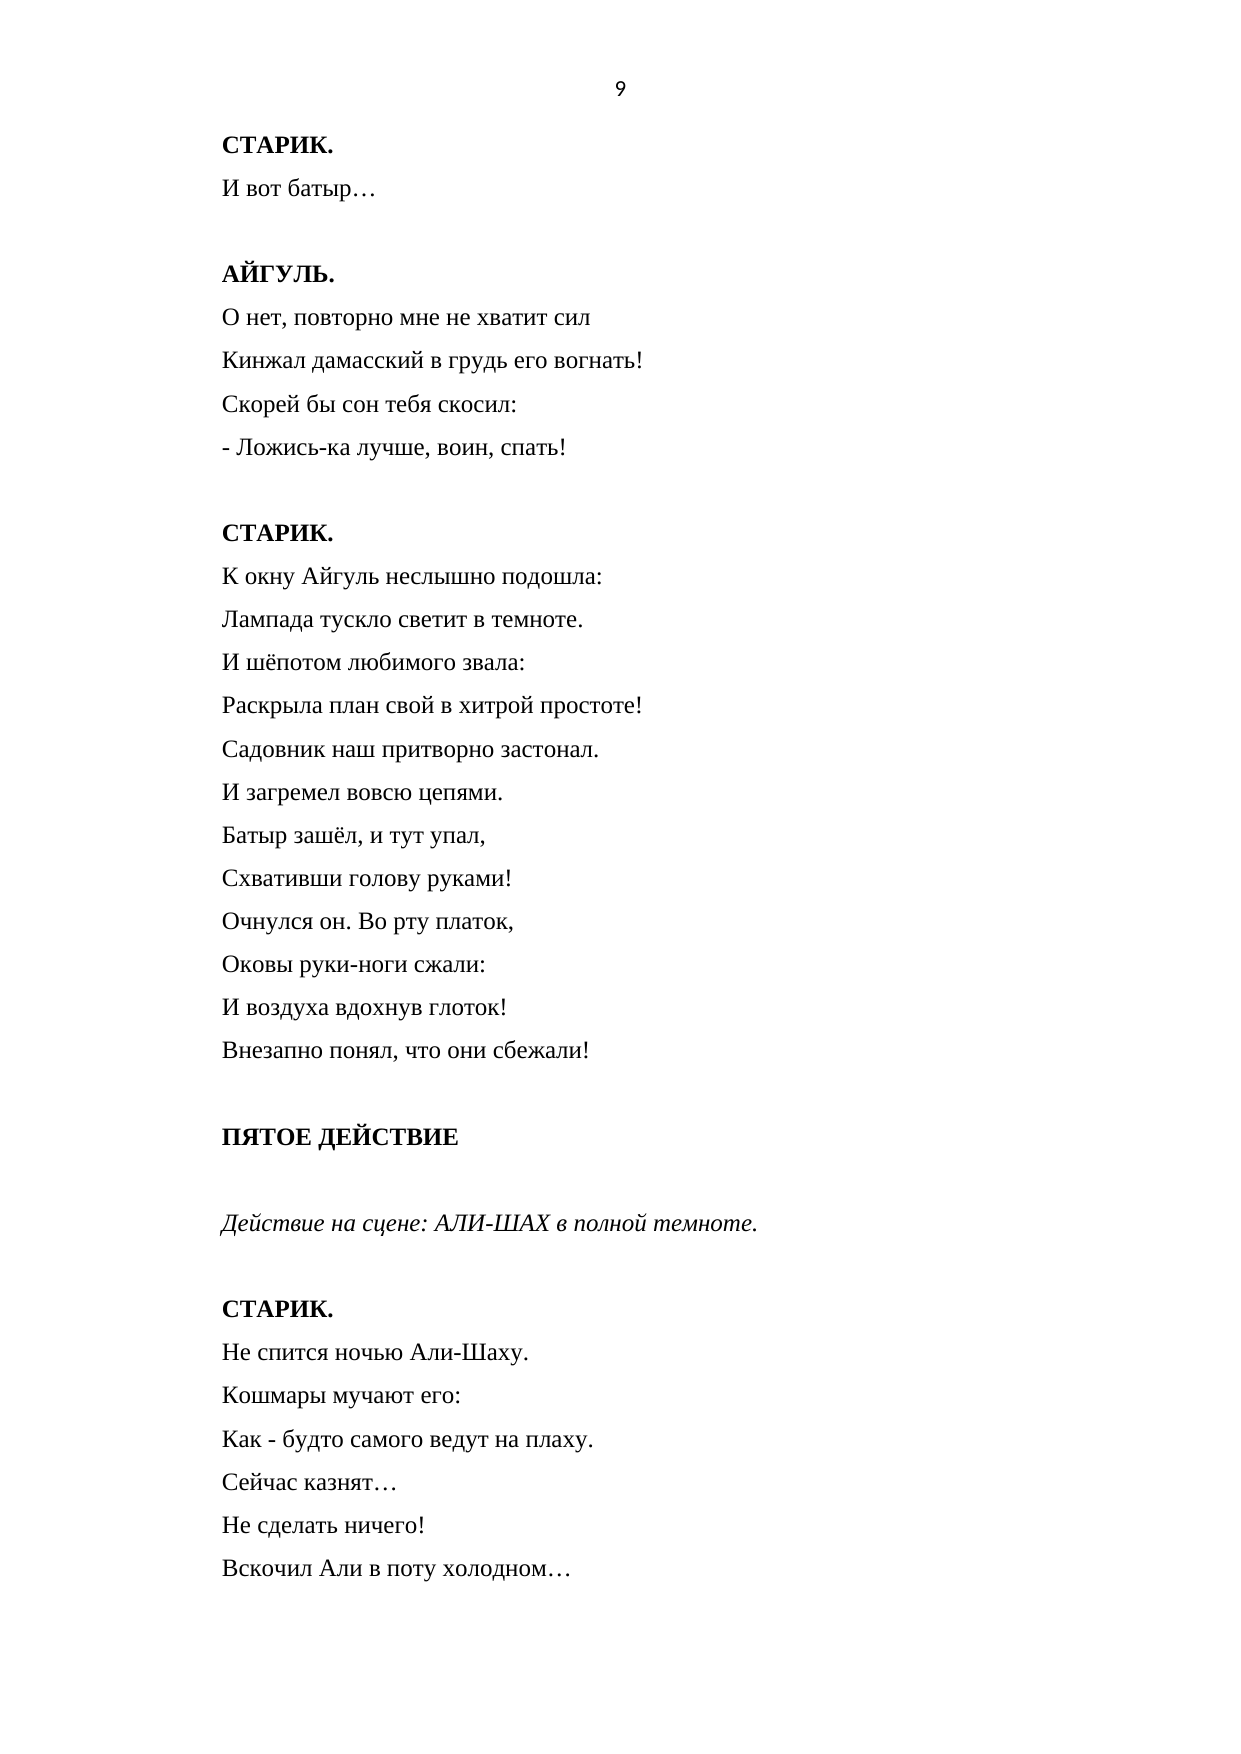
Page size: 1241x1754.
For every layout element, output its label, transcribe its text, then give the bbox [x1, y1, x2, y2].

text ПЯТОЕ ДЕЙСТВИЕ [148, 1122, 1092, 1151]
text Сейчас казнят… [148, 1467, 1092, 1496]
text АЙГУЛЬ. [148, 259, 1092, 288]
text Не спится ночью Али-Шаху. [148, 1337, 1092, 1366]
text Внезапно понял, что они сбежали! [148, 1036, 1092, 1064]
text Схвативши голову руками! [148, 863, 1092, 892]
text Садовник наш притворно застонал. [148, 734, 1092, 762]
text Кинжал дамасский в грудь его вогнать! [148, 346, 1092, 374]
text СТАРИК. [148, 130, 1092, 159]
text Оковы руки-ноги сжали: [148, 949, 1092, 978]
text Очнулся он. Во рту платок, [148, 906, 1092, 935]
text Действие на сцене: АЛИ-ШАХ в полной темноте. [148, 1208, 1092, 1237]
text И воздуха вдохнув глоток! [148, 992, 1092, 1021]
text И шёпотом любимого звала: [148, 647, 1092, 676]
text О нет, повторно мне не хватит сил [148, 302, 1092, 331]
text СТАРИК. [148, 1294, 1092, 1323]
text Как - будто самого ведут на плаху. [148, 1424, 1092, 1452]
text Не сделать ничего! [148, 1510, 1092, 1539]
text Лампада тускло светит в темноте. [148, 604, 1092, 633]
text Скорей бы сон тебя скосил: [148, 389, 1092, 417]
text К окну Айгуль неслышно подошла: [148, 561, 1092, 590]
text Раскрыла план свой в хитрой простоте! [148, 691, 1092, 719]
text Батыр зашёл, и тут упал, [148, 820, 1092, 849]
text И загремел вовсю цепями. [148, 777, 1092, 806]
text - Ложись-ка лучше, воин, спать! [148, 432, 1092, 461]
text СТАРИК. [148, 518, 1092, 547]
text Кошмары мучают его: [148, 1381, 1092, 1409]
text Вскочил Али в поту холодном… [148, 1553, 1092, 1582]
text И вот батыр… [148, 173, 1092, 202]
